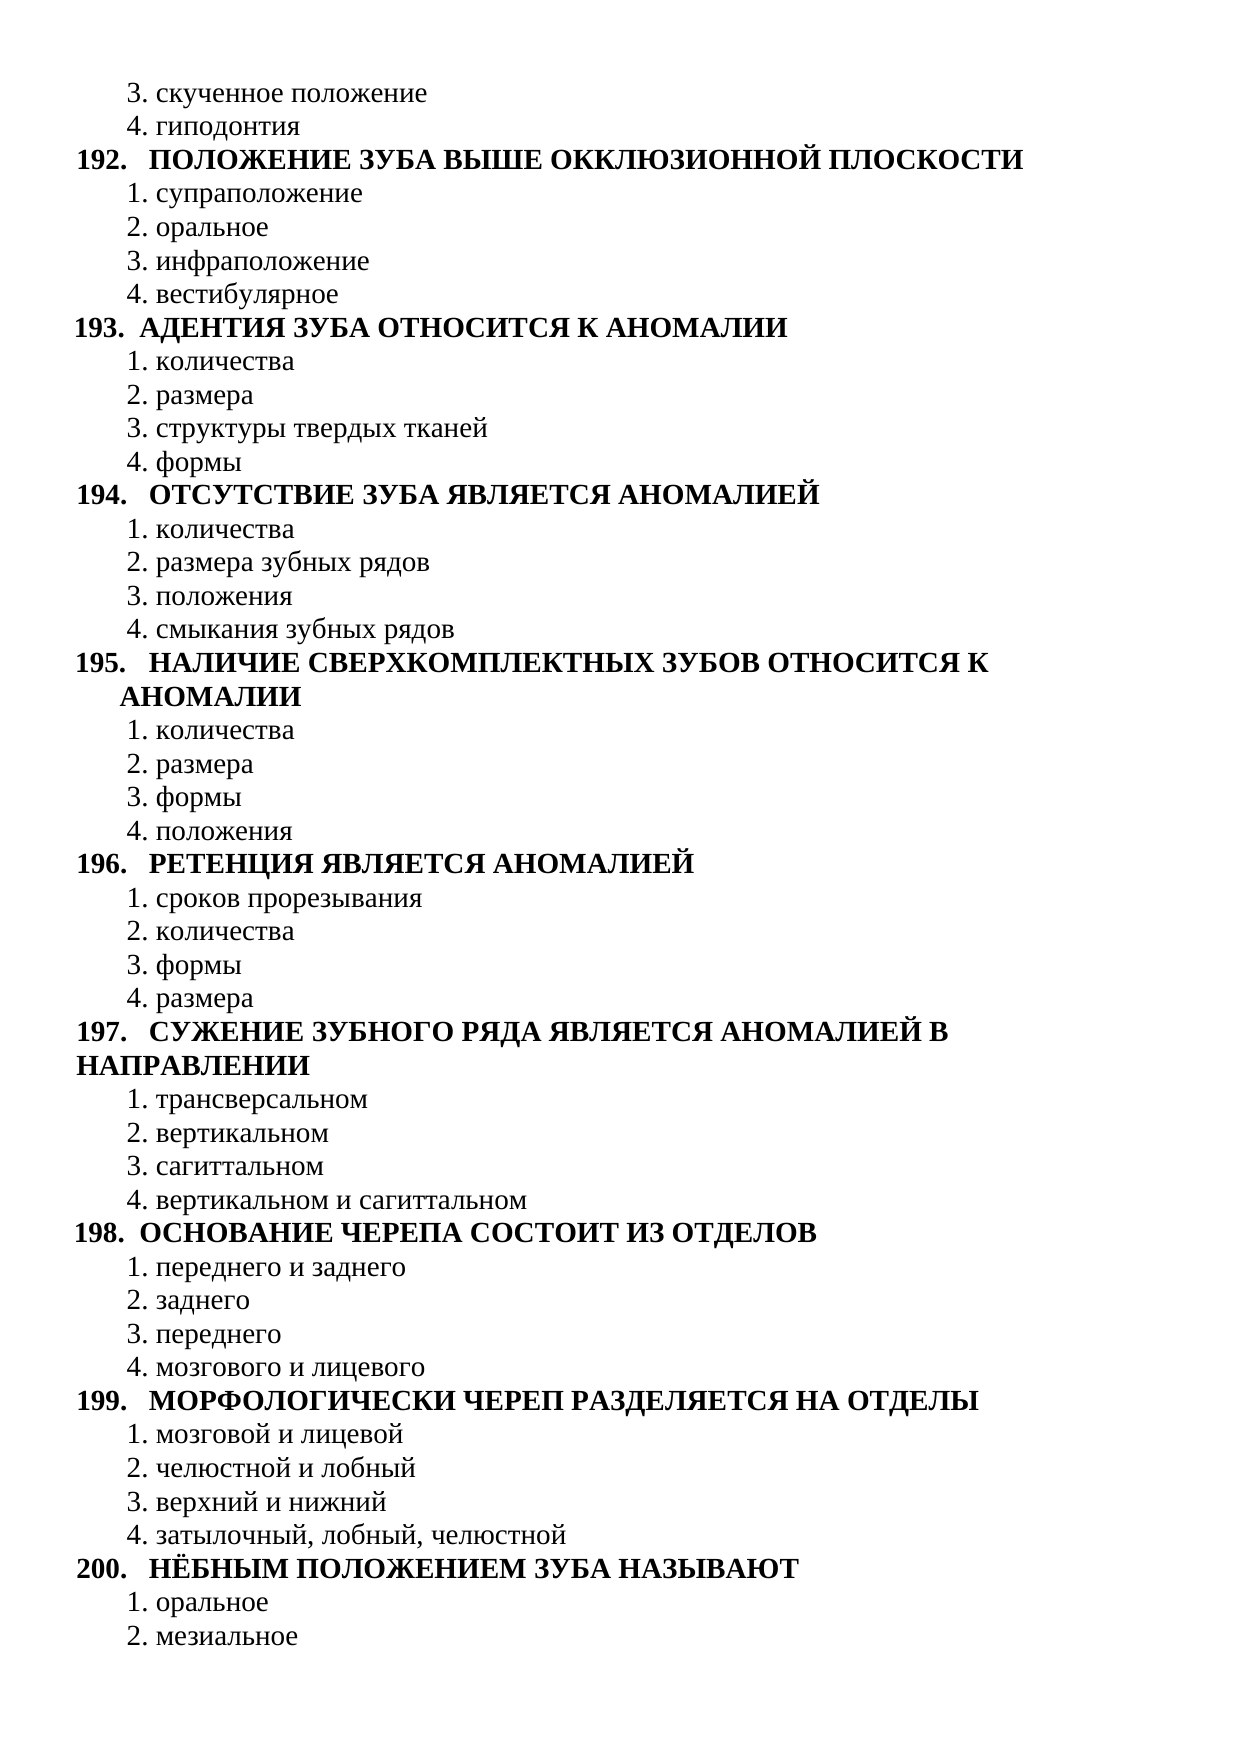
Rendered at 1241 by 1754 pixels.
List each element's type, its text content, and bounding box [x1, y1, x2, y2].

text 4. гиподонтия [126, 108, 1164, 142]
list СУЖЕНИЕ ЗУБНОГО РЯДА ЯВЛЯЕТСЯ АНОМАЛИЕЙ В НАПРАВЛЕНИИ [76, 1014, 1165, 1081]
text 3. формы [126, 779, 1164, 813]
list РЕТЕНЦИЯ ЯВЛЯЕТСЯ АНОМАЛИЕЙ [76, 846, 1165, 880]
text 3. сагиттальном [126, 1148, 1164, 1182]
text 1. переднего и заднего [126, 1249, 1164, 1282]
text 1. мозговой и лицевой [126, 1417, 1164, 1450]
text 4. затылочный, лобный, челюстной [126, 1517, 1164, 1551]
text 4. вертикальном и сагиттальном [126, 1182, 1164, 1215]
text 2. оральное [126, 209, 1164, 243]
text 1. трансверсальном [126, 1081, 1164, 1115]
text 2. количества [126, 913, 1164, 947]
list МОРФОЛОГИЧЕСКИ ЧЕРЕП РАЗДЕЛЯЕТСЯ НА ОТДЕЛЫ [76, 1383, 1165, 1417]
text 4. формы [126, 444, 1164, 477]
text 4. положения [126, 813, 1164, 846]
text 4. смыкания зубных рядов [126, 612, 1164, 645]
text 4. мозгового и лицевого [126, 1349, 1164, 1383]
list НАЛИЧИЕ СВЕРХКОМПЛЕКТНЫХ ЗУБОВ ОТНОСИТСЯ К АНОМАЛИИ [75, 645, 1165, 712]
text 3. переднего [126, 1316, 1164, 1349]
text 3. формы [126, 947, 1164, 981]
text 2. размера [126, 377, 1164, 410]
text 1. количества [126, 712, 1164, 746]
text 2. заднего [126, 1282, 1164, 1316]
text 1. количества [126, 511, 1164, 544]
text 2. размера зубных рядов [126, 544, 1164, 578]
text 3. инфраположение [126, 243, 1164, 276]
text 1. супраположение [126, 176, 1164, 209]
text 3. положения [126, 578, 1164, 612]
text 2. мезиальное [126, 1618, 1164, 1651]
text 1. оральное [126, 1584, 1164, 1618]
text 4. размера [126, 981, 1164, 1014]
text 3. структуры твердых тканей [126, 410, 1164, 444]
list ПОЛОЖЕНИЕ ЗУБА ВЫШЕ ОККЛЮЗИОННОЙ ПЛОСКОСТИ [76, 142, 1165, 176]
text 193. АДЕНТИЯ ЗУБА ОТНОСИТСЯ К АНОМАЛИИ [73, 310, 1165, 343]
text 1. количества [126, 343, 1164, 377]
list НЁБНЫМ ПОЛОЖЕНИЕМ ЗУБА НАЗЫВАЮТ [76, 1551, 1165, 1584]
text 198. ОСНОВАНИЕ ЧЕРЕПА СОСТОИТ ИЗ ОТДЕЛОВ [73, 1215, 1165, 1249]
text 2. вертикальном [126, 1115, 1164, 1148]
text 3. скученное положение [126, 75, 1164, 108]
text 1. сроков прорезывания [126, 880, 1164, 913]
list ОТСУТСТВИЕ ЗУБА ЯВЛЯЕТСЯ АНОМАЛИЕЙ [76, 477, 1165, 511]
text 2. челюстной и лобный [126, 1450, 1164, 1484]
text 4. вестибулярное [126, 276, 1164, 310]
text 2. размера [126, 746, 1164, 779]
text 3. верхний и нижний [126, 1484, 1164, 1517]
